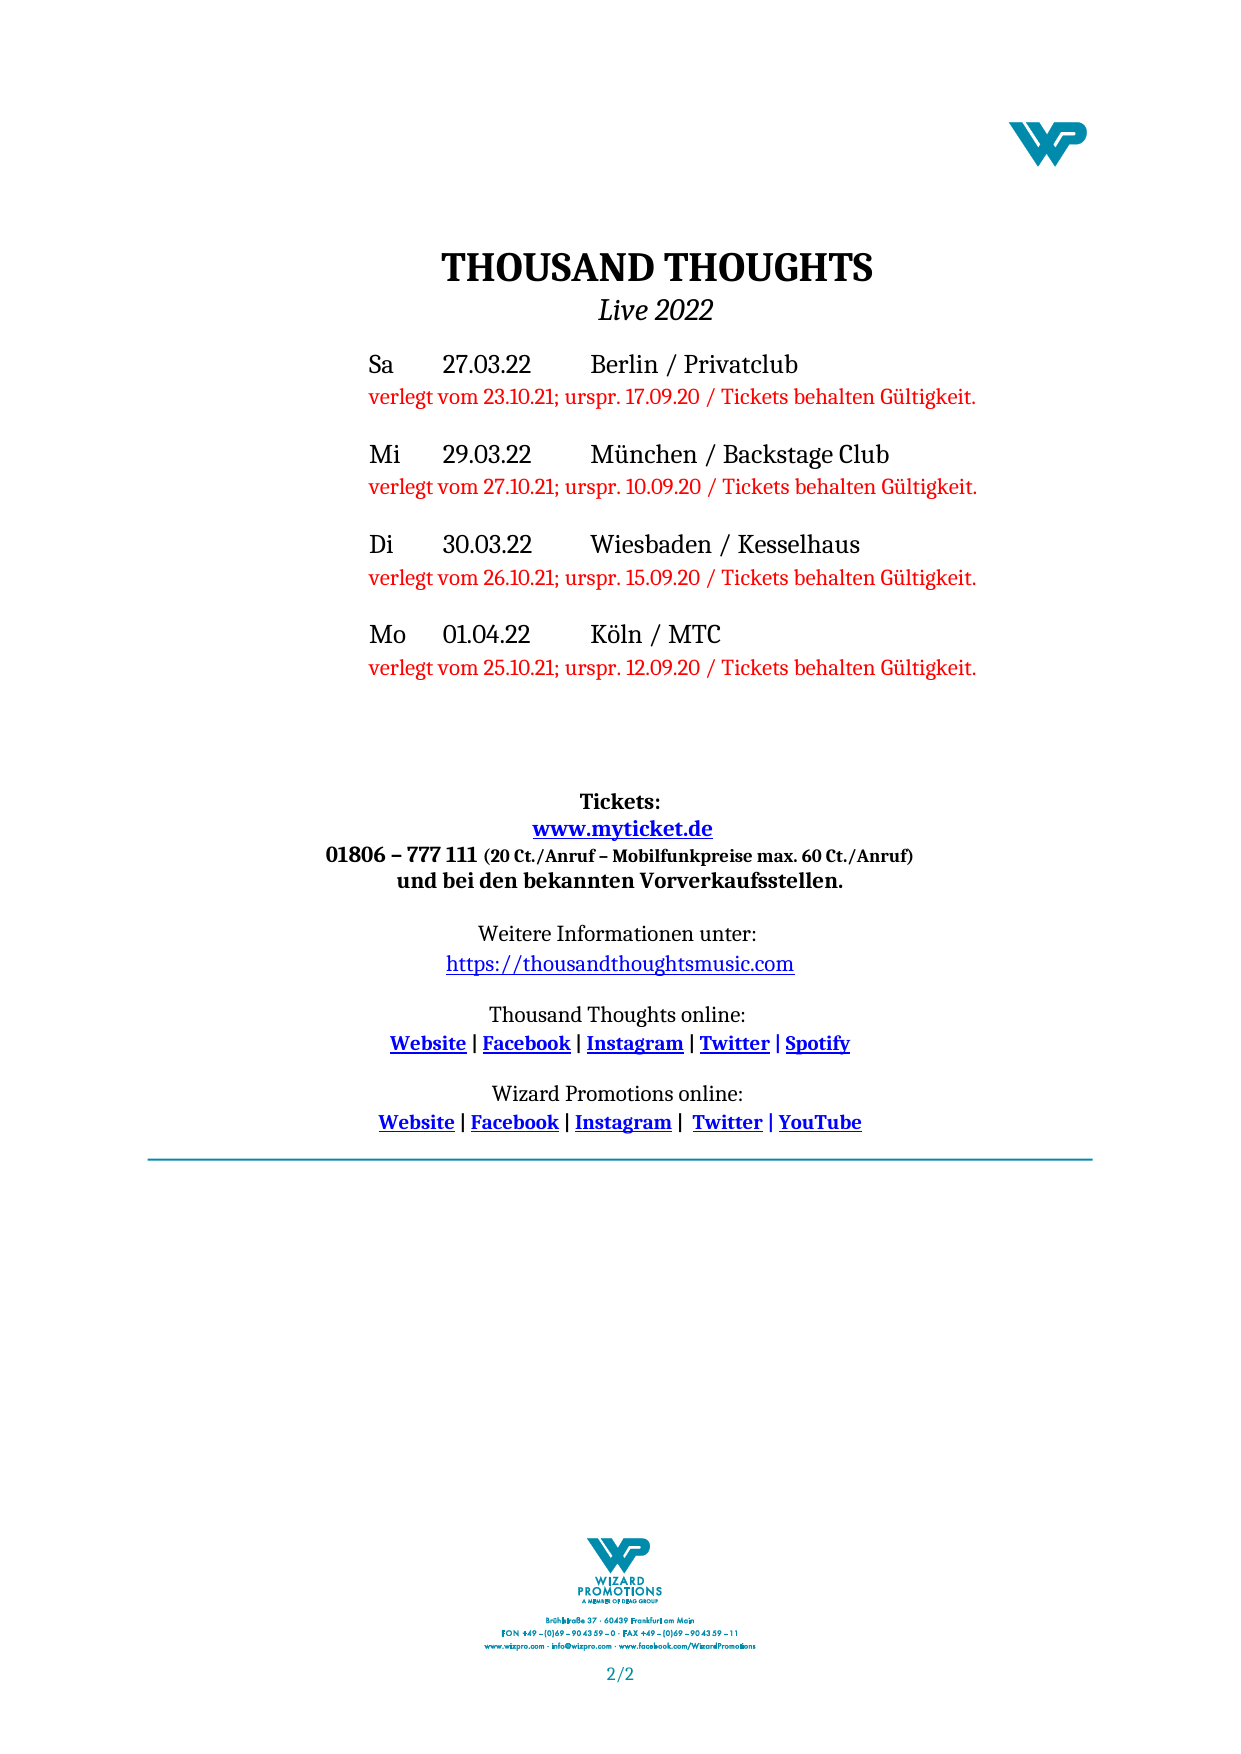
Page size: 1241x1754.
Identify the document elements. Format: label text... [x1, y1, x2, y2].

text Wizard Promotions online: Website | Facebook | Instagram | Twitter | YouTube [148, 1080, 1092, 1134]
text www.myticket.de 01806 – 777 111 (20 Ct./Anruf – Mobilfunkpreise max. 60 Ct./Anruf) [148, 816, 1092, 868]
subtitle Mi 29.03.22 München / Backstage Club verlegt vom 27.10.21; urspr. 10.09.20 / Tickets behalten Gültigkeit. [369, 439, 1092, 501]
subtitle Sa 27.03.22 Berlin / Privatclub verlegt vom 23.10.21; urspr. 17.09.20 / Tickets behalten Gültigkeit. [369, 349, 1092, 410]
text und bei den bekannten Vorverkaufsstellen. [148, 868, 1092, 894]
text Weitere Informationen unter: https://thousandthoughtsmusic.com [148, 921, 1092, 977]
subtitle Mo 01.04.22 Köln / MTC verlegt vom 25.10.21; urspr. 12.09.20 / Tickets behalten Gültigkeit. [369, 619, 1092, 681]
text Tickets: [148, 789, 1092, 816]
text THOUSAND THOUGHTS Live 2022 [221, 244, 1092, 328]
subtitle Di 30.03.22 Wiesbaden / Kesselhaus verlegt vom 26.10.21; urspr. 15.09.20 / Tickets behalten Gültigkeit. [369, 529, 1092, 591]
text Thousand Thoughts online: Website | Facebook | Instagram | Twitter | Spotify [148, 1002, 1092, 1056]
